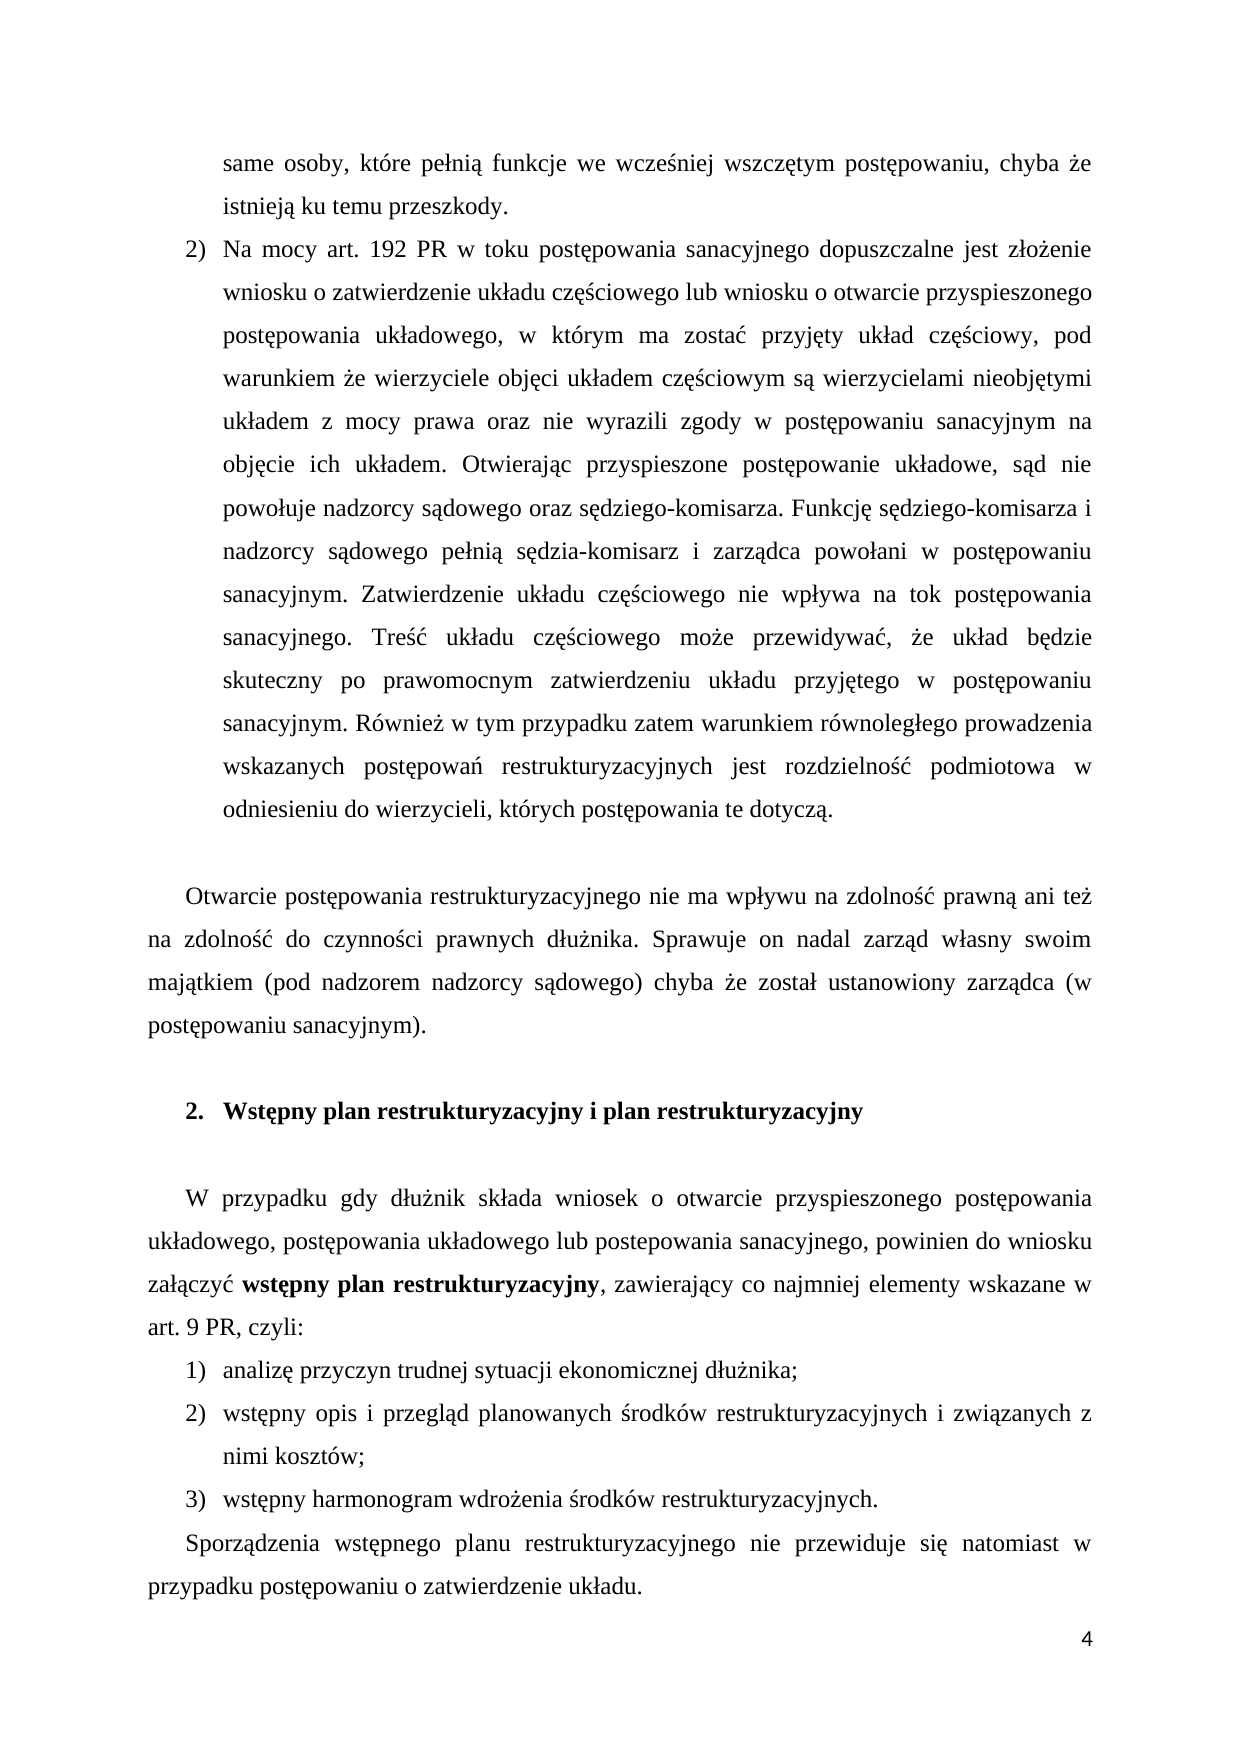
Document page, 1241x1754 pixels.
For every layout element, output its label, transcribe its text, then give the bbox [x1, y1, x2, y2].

list wstępny opis i przegląd planowanych środków restrukturyzacyjnych i związanych z nimi kosztów; [185, 1398, 1093, 1470]
text Otwarcie postępowania restrukturyzacyjnego nie ma wpływu na zdolność prawną ani też na zdolność do czynności prawnych dłużnika. Sprawuje on nadal zarząd własny swoim majątkiem (pod nadzorem nadzorcy sądowego) chyba że został ustanowiony zarządca (w postępowaniu sanacyjnym). [148, 881, 1093, 1039]
list wstępny harmonogram wdrożenia środków restrukturyzacyjnych. [185, 1484, 1093, 1513]
text W przypadku gdy dłużnik składa wniosek o otwarcie przyspieszonego postępowania układowego, postępowania układowego lub postepowania sanacyjnego, powinien do wniosku załączyć wstępny plan restrukturyzacyjny, zawierający co najmniej elementy wskazane w art. 9 PR, czyli: [148, 1183, 1093, 1341]
list Na mocy art. 192 PR w toku postępowania sanacyjnego dopuszczalne jest złożenie wniosku o zatwierdzenie układu częściowego lub wniosku o otwarcie przyspieszonego postępowania układowego, w którym ma zostać przyjęty układ częściowy, pod warunkiem że wierzyciele objęci układem częściowym są wierzycielami nieobjętymi układem z mocy prawa oraz nie wyrazili zgody w postępowaniu sanacyjnym na objęcie ich układem. Otwierając przyspieszone postępowanie układowe, sąd nie powołuje nadzorcy sądowego oraz sędziego-komisarza. Funkcję sędziego-komisarza i nadzorcy sądowego pełnią sędzia-komisarz i zarządca powołani w postępowaniu sanacyjnym. Zatwierdzenie układu częściowego nie wpływa na tok postępowania sanacyjnego. Treść układu częściowego może przewidywać, że układ będzie skuteczny po prawomocnym zatwierdzeniu układu przyjętego w postępowaniu sanacyjnym. Również w tym przypadku zatem warunkiem równoległego prowadzenia wskazanych postępowań restrukturyzacyjnych jest rozdzielność podmiotowa w odniesieniu do wierzycieli, których postępowania te dotyczą. [185, 234, 1093, 823]
list analizę przyczyn trudnej sytuacji ekonomicznej dłużnika; [185, 1355, 1093, 1384]
text Sporządzenia wstępnego planu restrukturyzacyjnego nie przewiduje się natomiast w przypadku postępowaniu o zatwierdzenie układu. [148, 1528, 1093, 1599]
list Wstępny plan restrukturyzacyjny i plan restrukturyzacyjny [185, 1096, 1093, 1125]
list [185, 148, 1093, 219]
